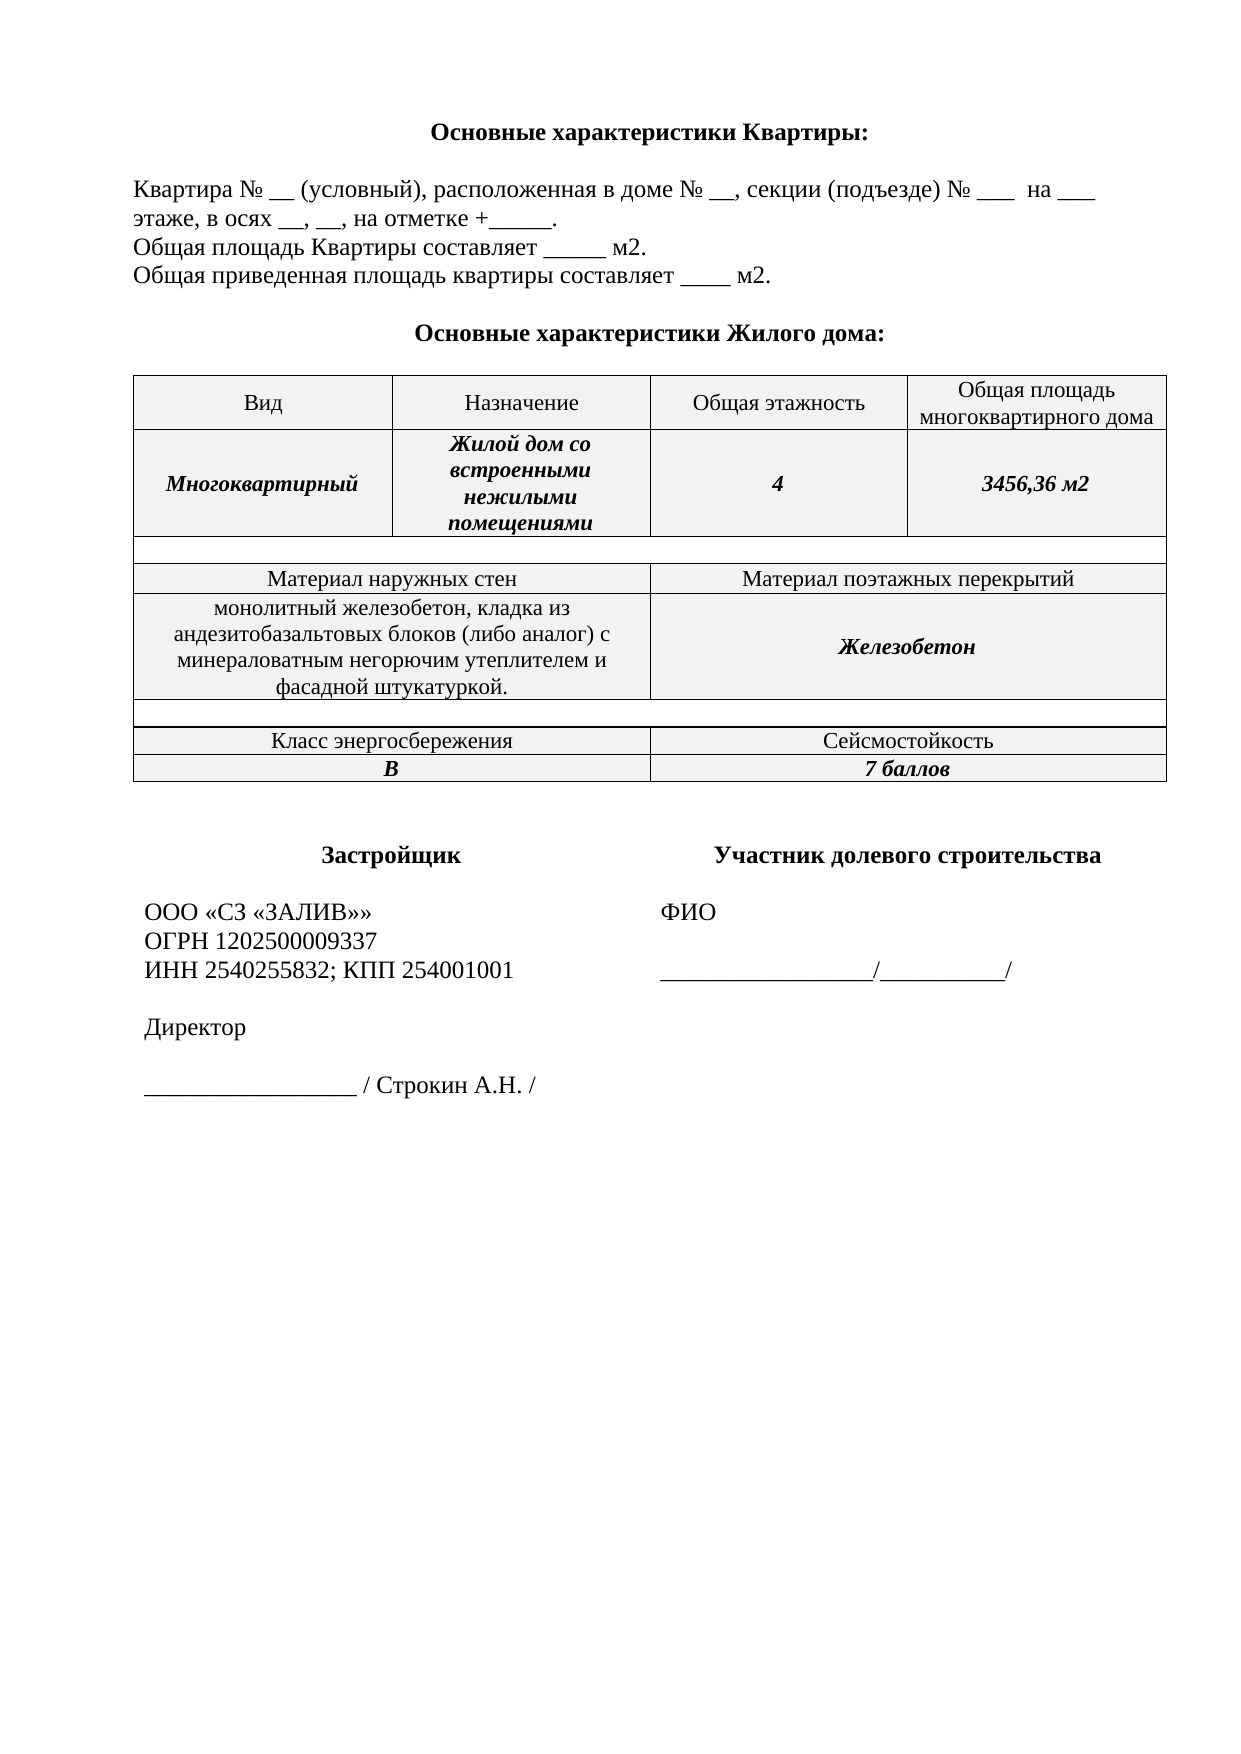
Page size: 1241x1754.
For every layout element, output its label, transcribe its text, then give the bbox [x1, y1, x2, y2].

table_header Общая этажность [651, 376, 907, 429]
text Основные характеристики Жилого дома: [133, 318, 1167, 347]
text Основные характеристики Квартиры: [133, 117, 1167, 145]
table_header Застройщик ООО «СЗ «ЗАЛИВ»» ОГРН 1202500009337 ИНН 2540255832; КПП 254001001 Директор _________________ / Строкин А.Н. / [133, 840, 649, 1127]
table_cell Железобетон [651, 594, 1166, 699]
table_cell Материал наружных стен [134, 564, 650, 593]
table_cell 7 баллов [651, 755, 1166, 781]
text Квартира № __ (условный), расположенная в доме № __, секции (подъезде) № ___ на ___ этаже, в осях __, __, на отметке +_____. [133, 174, 1167, 232]
table_header Общая площадь многоквартирного дома [908, 376, 1166, 429]
table_cell Материал поэтажных перекрытий [651, 564, 1166, 593]
table_cell [134, 700, 1166, 726]
table_cell 4 [651, 430, 907, 536]
table_header Участник долевого строительства ФИО _________________/__________/ [649, 840, 1166, 1127]
table_cell Класс энергосбережения [134, 728, 650, 754]
table_cell Жилой дом со встроенными нежилыми помещениями [393, 430, 650, 536]
table_cell 3456,36 м2 [908, 430, 1166, 536]
text Общая площадь Квартиры составляет _____ м2. [133, 232, 1167, 260]
table_cell Многоквартирный [134, 430, 392, 536]
table_cell В [134, 755, 650, 781]
table_cell [134, 537, 1166, 563]
table_cell монолитный железобетон, кладка из андезитобазальтовых блоков (либо аналог) с минераловатным негорючим утеплителем и фасадной штукатуркой. [134, 594, 650, 699]
table_header Назначение [393, 376, 650, 429]
text Общая приведенная площадь квартиры составляет ____ м2. [133, 260, 1167, 289]
table_cell Сейсмостойкость [651, 728, 1166, 754]
table_header Вид [134, 376, 392, 429]
